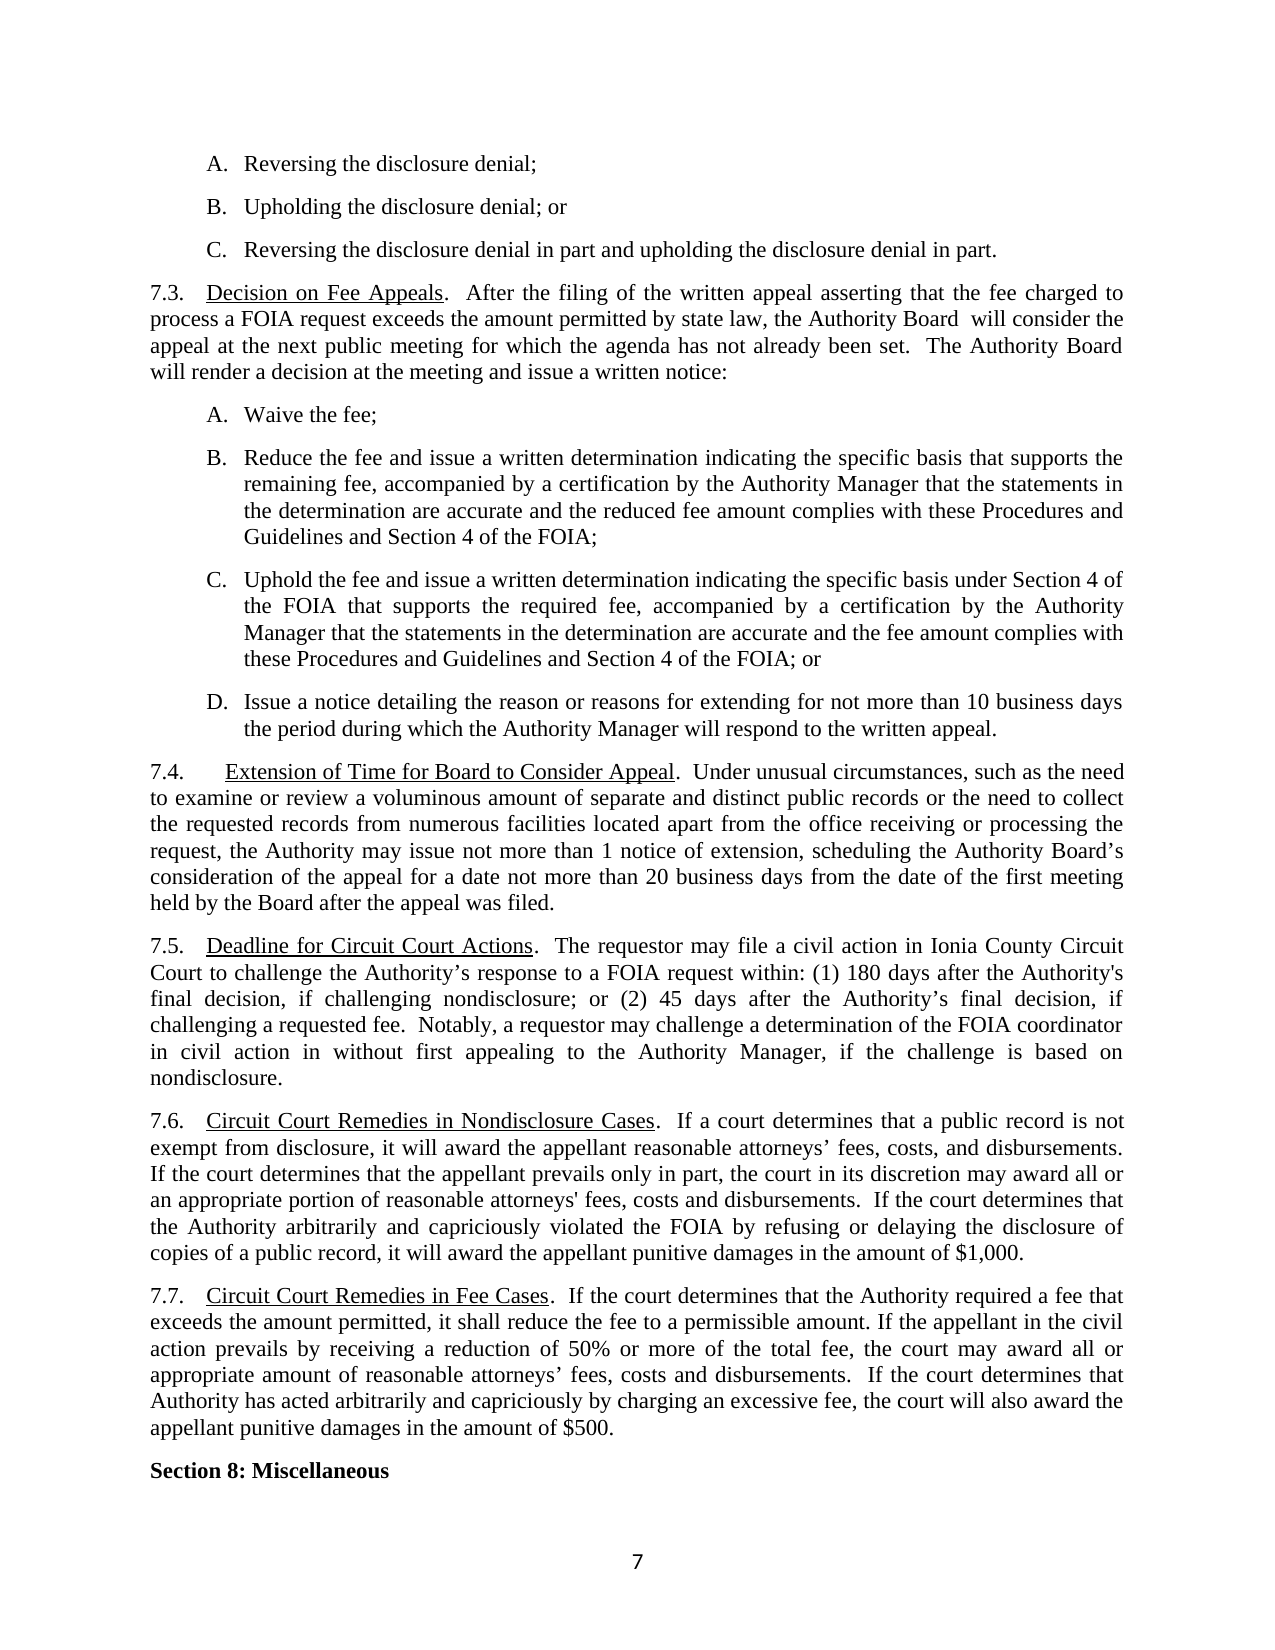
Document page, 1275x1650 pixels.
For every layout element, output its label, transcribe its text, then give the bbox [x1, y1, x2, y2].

list Reduce the fee and issue a written determination indicating the specific basis that supports the remaining fee, accompanied by a certification by the Authority Manager that the statements in the determination are accurate and the reduced fee amount complies with these Procedures and Guidelines and Section 4 of the FOIA; [206, 444, 1125, 549]
list Circuit Court Remedies in Fee Cases. If the court determines that the Authority required a fee that exceeds the amount permitted, it shall reduce the fee to a permissible amount. If the appellant in the civil action prevails by receiving a reduction of 50% or more of the total fee, the court may award all or appropriate amount of reasonable attorneys’ fees, costs and disbursements. If the court determines that Authority has acted arbitrarily and capriciously by charging an excessive fee, the court will also award the appellant punitive damages in the amount of $500. [150, 1282, 1125, 1440]
text Section 8: Miscellaneous [150, 1457, 1125, 1483]
list Decision on Fee Appeals. After the filing of the written appeal asserting that the fee charged to process a FOIA request exceeds the amount permitted by state law, the Authority Board will consider the appeal at the next public meeting for which the agenda has not already been set. The Authority Board will render a decision at the meeting and issue a written notice: [150, 279, 1125, 384]
list Uphold the fee and issue a written determination indicating the specific basis under Section 4 of the FOIA that supports the required fee, accompanied by a certification by the Authority Manager that the statements in the determination are accurate and the fee amount complies with these Procedures and Guidelines and Section 4 of the FOIA; or [206, 566, 1125, 672]
list Extension of Time for Board to Consider Appeal. Under unusual circumstances, such as the need to examine or review a voluminous amount of separate and distinct public records or the need to collect the requested records from numerous facilities located apart from the office receiving or processing the request, the Authority may issue not more than 1 notice of extension, scheduling the Authority Board’s consideration of the appeal for a date not more than 20 business days from the date of the first meeting held by the Board after the appeal was filed. [150, 758, 1125, 916]
list Reversing the disclosure denial; [206, 150, 1125, 176]
list Deadline for Circuit Court Actions. The requestor may file a civil action in Ionia County Circuit Court to challenge the Authority’s response to a FOIA request within: (1) 180 days after the Authority's final decision, if challenging nondisclosure; or (2) 45 days after the Authority’s final decision, if challenging a requested fee. Notably, a requestor may challenge a determination of the FOIA coordinator in civil action in without first appealing to the Authority Manager, if the challenge is based on nondisclosure. [150, 932, 1125, 1091]
list Circuit Court Remedies in Nondisclosure Cases. If a court determines that a public record is not exempt from disclosure, it will award the appellant reasonable attorneys’ fees, costs, and disbursements. If the court determines that the appellant prevails only in part, the court in its discretion may award all or an appropriate portion of reasonable attorneys' fees, costs and disbursements. If the court determines that the Authority arbitrarily and capriciously violated the FOIA by refusing or delaying the disclosure of copies of a public record, it will award the appellant punitive damages in the amount of $1,000. [150, 1107, 1125, 1265]
list Issue a notice detailing the reason or reasons for extending for not more than 10 business days the period during which the Authority Manager will respond to the written appeal. [206, 688, 1125, 741]
list Upholding the disclosure denial; or [206, 193, 1125, 219]
list Waive the fee; [206, 401, 1125, 427]
list Reversing the disclosure denial in part and upholding the disclosure denial in part. [206, 236, 1125, 262]
